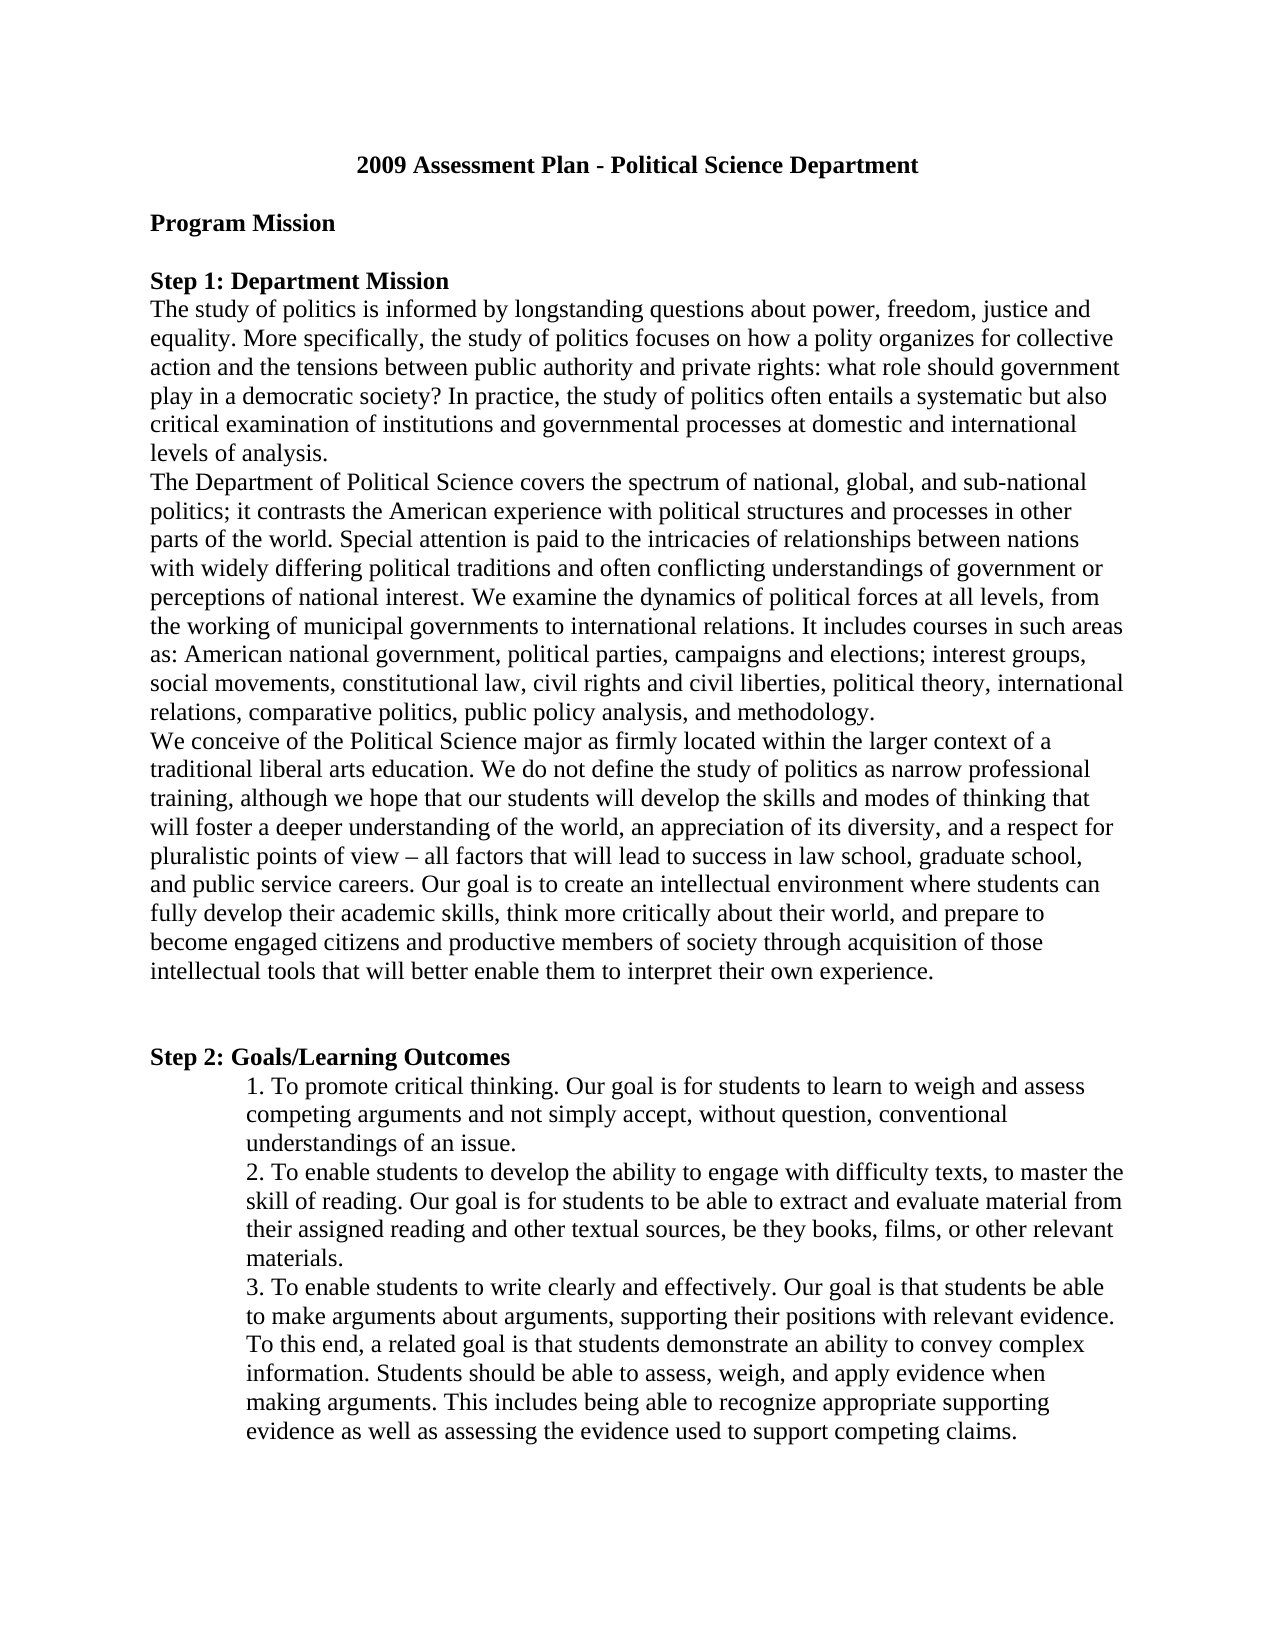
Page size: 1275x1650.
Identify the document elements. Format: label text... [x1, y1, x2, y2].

text Step 1: Department Mission [150, 266, 1125, 294]
text 3. To enable students to write clearly and effectively. Our goal is that students be able to make arguments about arguments, supporting their positions with relevant evidence. To this end, a related goal is that students demonstrate an ability to convey complex information. Students should be able to assess, weigh, and apply evidence when making arguments. This includes being able to recognize appropriate supporting evidence as well as assessing the evidence used to support competing claims. [246, 1272, 1125, 1444]
text The study of politics is informed by longstanding questions about power, freedom, justice and equality. More specifically, the study of politics focuses on how a polity organizes for collective action and the tensions between public authority and private rights: what role should government play in a democratic society? In practice, the study of politics often entails a systematic but also critical examination of institutions and governmental processes at domestic and international levels of analysis. [150, 294, 1125, 467]
text Step 2: Goals/Learning Outcomes [150, 1042, 1125, 1071]
text 1. To promote critical thinking. Our goal is for students to learn to weigh and assess competing arguments and not simply accept, without question, conventional understandings of an issue. [246, 1071, 1125, 1157]
text The Department of Political Science covers the spectrum of national, global, and sub-national politics; it contrasts the American experience with political structures and processes in other parts of the world. Special attention is paid to the intricacies of relationships between nations with widely differing political traditions and often conflicting understandings of government or perceptions of national interest. We examine the dynamics of political forces at all levels, from the working of municipal governments to international relations. It includes courses in such areas as: American national government, political parties, campaigns and elections; interest groups, social movements, constitutional law, civil rights and civil liberties, political theory, international relations, comparative politics, public policy analysis, and methodology. [150, 467, 1125, 726]
text We conceive of the Political Science major as firmly located within the larger context of a traditional liberal arts education. We do not define the study of politics as narrow professional training, although we hope that our students will develop the skills and modes of thinking that will foster a deeper understanding of the world, an appreciation of its diversity, and a respect for pluralistic points of view – all factors that will lead to success in law school, graduate school, and public service careers. Our goal is to create an intellectual environment where students can fully develop their academic skills, think more critically about their world, and prepare to become engaged citizens and productive members of society through acquisition of those intellectual tools that will better enable them to interpret their own experience. [150, 726, 1125, 984]
text 2. To enable students to develop the ability to engage with difficulty texts, to master the skill of reading. Our goal is for students to be able to extract and evaluate material from their assigned reading and other textual sources, be they books, films, or other relevant materials. [246, 1157, 1125, 1272]
text 2009 Assessment Plan - Political Science Department [150, 150, 1125, 179]
text Program Mission [150, 208, 1125, 237]
